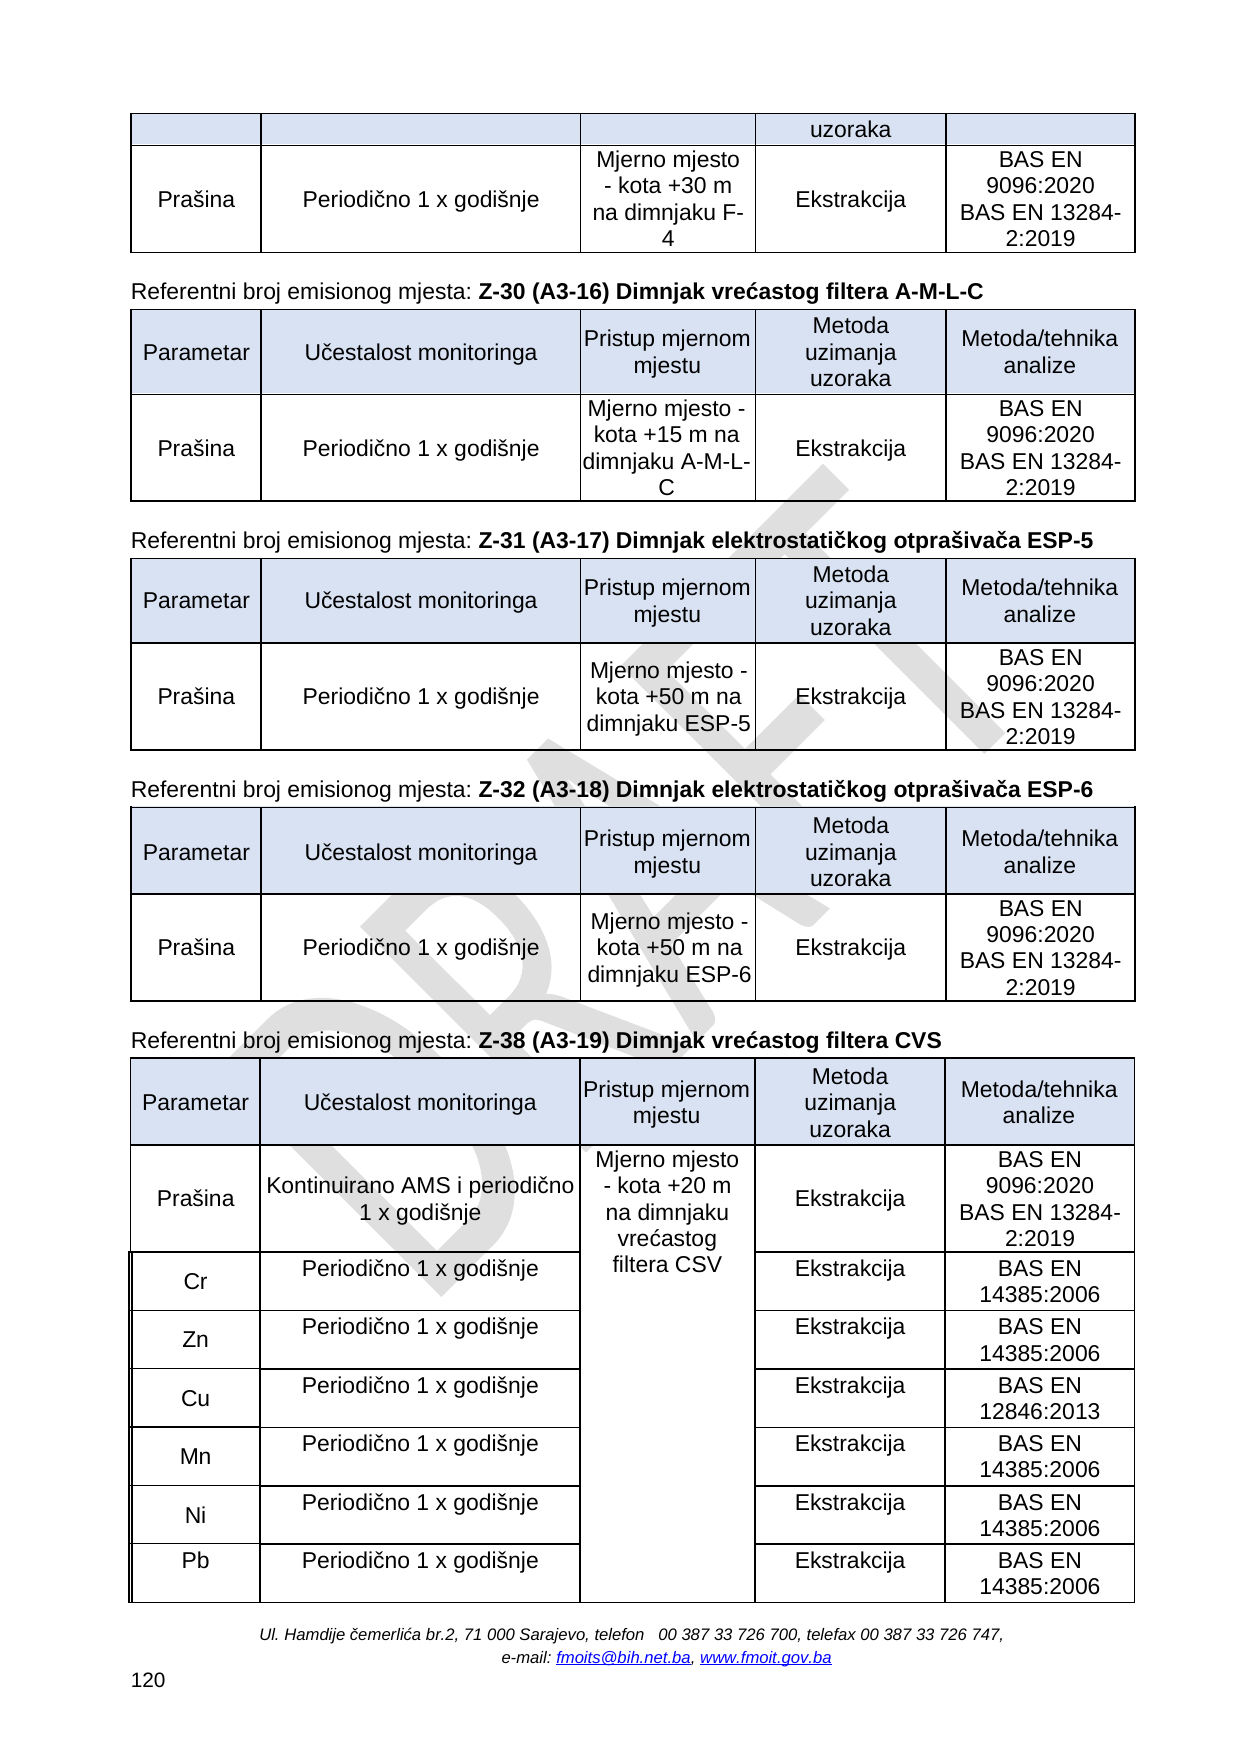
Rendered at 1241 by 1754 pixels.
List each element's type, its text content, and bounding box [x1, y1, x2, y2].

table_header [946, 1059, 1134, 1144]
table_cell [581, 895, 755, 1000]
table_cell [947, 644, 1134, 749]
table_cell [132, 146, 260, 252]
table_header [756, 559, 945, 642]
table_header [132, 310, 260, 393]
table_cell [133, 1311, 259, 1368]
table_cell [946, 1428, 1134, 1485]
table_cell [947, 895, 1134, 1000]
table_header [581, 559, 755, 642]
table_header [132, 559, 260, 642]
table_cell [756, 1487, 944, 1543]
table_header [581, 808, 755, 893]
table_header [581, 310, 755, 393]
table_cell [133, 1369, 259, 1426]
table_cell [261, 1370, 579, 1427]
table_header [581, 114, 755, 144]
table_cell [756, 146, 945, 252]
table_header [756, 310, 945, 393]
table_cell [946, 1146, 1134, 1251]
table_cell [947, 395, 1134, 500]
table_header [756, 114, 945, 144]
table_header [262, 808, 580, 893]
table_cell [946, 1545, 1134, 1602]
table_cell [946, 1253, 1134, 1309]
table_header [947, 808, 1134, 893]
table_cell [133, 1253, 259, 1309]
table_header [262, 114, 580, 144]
text Referentni broj emisionog mjesta: Z-38 (A3-19) Dimnjak vrećastog filtera CVS [131, 1027, 1134, 1053]
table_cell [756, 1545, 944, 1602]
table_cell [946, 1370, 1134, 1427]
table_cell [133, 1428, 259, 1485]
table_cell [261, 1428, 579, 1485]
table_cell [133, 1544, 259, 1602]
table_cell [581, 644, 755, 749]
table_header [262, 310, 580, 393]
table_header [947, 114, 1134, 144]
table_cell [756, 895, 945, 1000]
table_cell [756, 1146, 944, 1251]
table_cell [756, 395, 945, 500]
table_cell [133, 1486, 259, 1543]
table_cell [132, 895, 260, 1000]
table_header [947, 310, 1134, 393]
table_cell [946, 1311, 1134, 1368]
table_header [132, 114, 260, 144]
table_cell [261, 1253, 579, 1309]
text Referentni broj emisionog mjesta: Z-32 (A3-18) Dimnjak elektrostatičkog otprašivača ESP-6 [131, 776, 1134, 802]
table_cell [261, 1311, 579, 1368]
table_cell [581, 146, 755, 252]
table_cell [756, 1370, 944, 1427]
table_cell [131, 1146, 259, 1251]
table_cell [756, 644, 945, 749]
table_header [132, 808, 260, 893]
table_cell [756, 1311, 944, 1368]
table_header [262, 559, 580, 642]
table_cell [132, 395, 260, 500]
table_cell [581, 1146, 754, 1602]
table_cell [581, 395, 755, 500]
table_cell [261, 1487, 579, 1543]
text Referentni broj emisionog mjesta: Z-31 (A3-17) Dimnjak elektrostatičkog otprašivača ESP-5 [131, 527, 1134, 553]
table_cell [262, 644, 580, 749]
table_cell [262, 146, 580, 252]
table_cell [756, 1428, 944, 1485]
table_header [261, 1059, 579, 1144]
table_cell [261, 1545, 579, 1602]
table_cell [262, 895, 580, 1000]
text Referentni broj emisionog mjesta: Z-30 (A3-16) Dimnjak vrećastog filtera A-M-L-C [131, 278, 1134, 304]
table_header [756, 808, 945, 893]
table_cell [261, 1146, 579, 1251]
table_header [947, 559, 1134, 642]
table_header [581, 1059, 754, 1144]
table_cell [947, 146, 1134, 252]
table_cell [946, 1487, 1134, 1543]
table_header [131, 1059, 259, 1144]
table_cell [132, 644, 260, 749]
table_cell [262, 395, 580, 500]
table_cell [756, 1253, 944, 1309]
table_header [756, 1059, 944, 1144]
